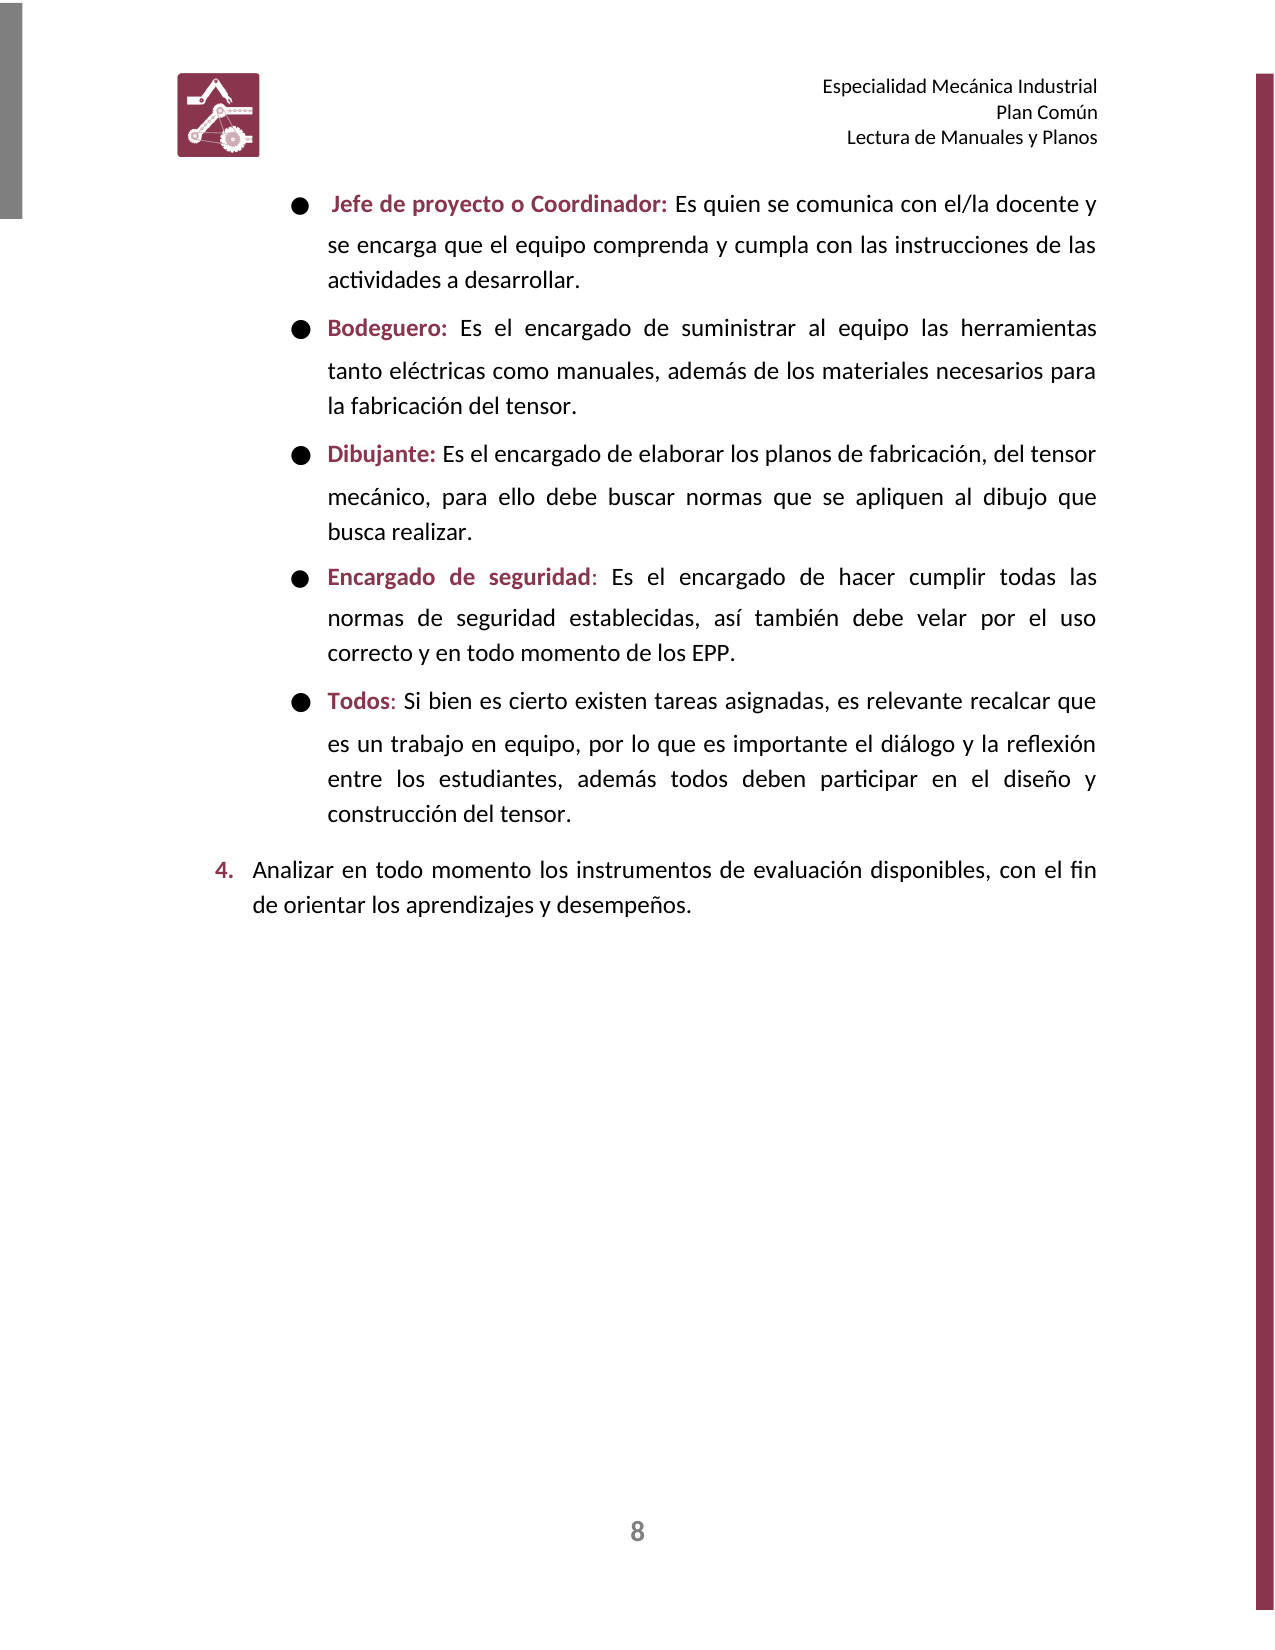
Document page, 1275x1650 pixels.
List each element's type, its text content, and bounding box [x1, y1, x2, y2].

list Dibujante: Es el encargado de elaborar los planos de fabricación, del tensor mecánico, para ello debe buscar normas que se apliquen al dibujo que busca realizar. [290, 425, 1098, 546]
list Jefe de proyecto o Coordinador: Es quien se comunica con el/la docente y se encarga que el equipo comprenda y cumpla con las instrucciones de las actividades a desarrollar. [290, 178, 1098, 295]
list Todos: Si bien es cierto existen tareas asignadas, es relevante recalcar que es un trabajo en equipo, por lo que es importante el diálogo y la reflexión entre los estudiantes, además todos deben participar en el diseño y construcción del tensor. [290, 672, 1098, 829]
list Encargado de seguridad: Es el encargado de hacer cumplir todas las normas de seguridad establecidas, así también debe velar por el uso correcto y en todo momento de los EPP. [290, 551, 1098, 668]
list Analizar en todo momento los instrumentos de evaluación disponibles, con el fin de orientar los aprendizajes y desempeños. [215, 854, 1098, 919]
picture [177, 73, 260, 157]
list Bodeguero: Es el encargado de suministrar al equipo las herramientas tanto eléctricas como manuales, además de los materiales necesarios para la fabricación del tensor. [290, 299, 1098, 421]
